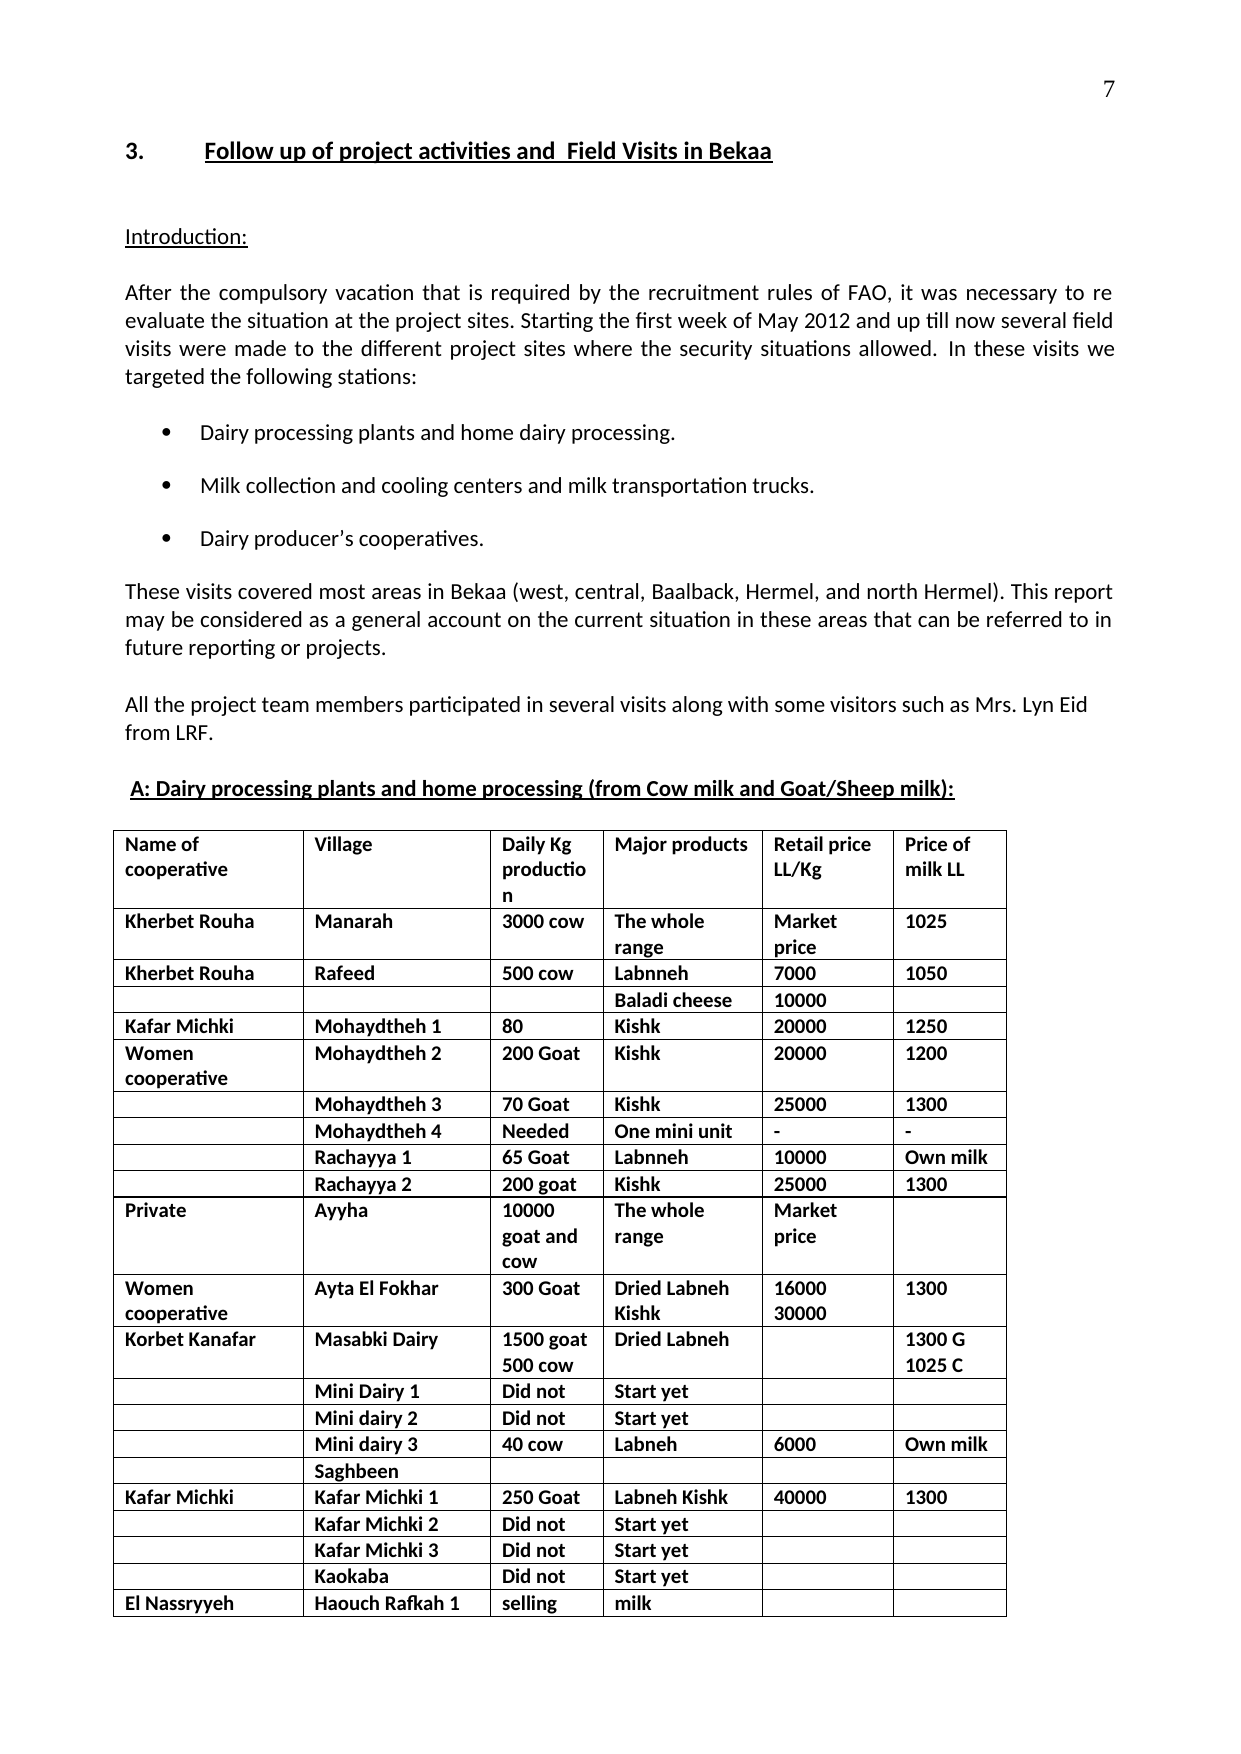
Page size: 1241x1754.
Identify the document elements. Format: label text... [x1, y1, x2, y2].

table_cell Mohaydtheh 1 [304, 1013, 490, 1039]
table_cell Women cooperative [114, 1040, 303, 1091]
table_cell Market price [763, 1198, 893, 1274]
list Milk collection and cooling centers and milk transportation trucks. [162, 471, 1115, 499]
table_cell [763, 1405, 893, 1430]
text These visits covered most areas in Bekaa (west, central, Baalback, Hermel, and north Hermel). This report may be considered as a general account on the current situation in these areas that can be referred to in future reporting or projects. [125, 577, 1115, 661]
table_cell [763, 1327, 893, 1377]
table_cell [763, 1537, 893, 1563]
table_cell [114, 1171, 303, 1196]
table_cell Kishk [604, 1171, 762, 1196]
text After the compulsory vacation that is required by the recruitment rules of FAO, it was necessary to re evaluate the situation at the project sites. Starting the first week of May 2012 and up till now several field visits were made to the different project sites where the security situations allowed. In these visits we targeted the following stations: [125, 278, 1115, 390]
table_cell The whole range [604, 909, 762, 959]
table_cell Did not [491, 1564, 603, 1589]
table_cell Kafar Michki 3 [304, 1537, 490, 1563]
table_cell Kherbet Rouha [114, 960, 303, 986]
table_cell Mohaydtheh 2 [304, 1040, 490, 1091]
table_header Name of cooperative [114, 831, 303, 907]
table_cell Kafar Michki [114, 1013, 303, 1039]
table_cell Dried Labneh [604, 1327, 762, 1377]
table_cell Dried Labneh Kishk [604, 1275, 762, 1326]
table_cell 500 cow [491, 960, 603, 986]
table_cell Baladi cheese [604, 987, 762, 1012]
table_cell Labneh Kishk [604, 1484, 762, 1510]
table_cell 20000 [763, 1040, 893, 1091]
table_cell [894, 1537, 1006, 1563]
table_cell Saghbeen [304, 1458, 490, 1483]
table_header Major products [604, 831, 762, 907]
table_cell 6000 [763, 1431, 893, 1457]
table_cell Manarah [304, 909, 490, 959]
table_cell [894, 1590, 1006, 1616]
table_cell - [763, 1118, 893, 1143]
table_cell 300 Goat [491, 1275, 603, 1326]
table_cell Kherbet Rouha [114, 909, 303, 959]
table_header Village [304, 831, 490, 907]
table_cell 10000 [763, 987, 893, 1012]
table_cell 3000 cow [491, 909, 603, 959]
table_cell 40000 [763, 1484, 893, 1510]
table_cell Did not [491, 1537, 603, 1563]
table_cell [114, 1092, 303, 1117]
table_cell [114, 987, 303, 1012]
table_cell El Nassryyeh [114, 1590, 303, 1616]
table_cell 200 goat [491, 1171, 603, 1196]
table_cell [763, 1379, 893, 1404]
table_cell [114, 1537, 303, 1563]
table_cell Labneh [604, 1431, 762, 1457]
text 3. Follow up of project activities and Field Visits in Bekaa [125, 135, 1115, 166]
table_cell [114, 1458, 303, 1483]
table_cell Start yet [604, 1511, 762, 1536]
table_header Daily Kg production [491, 831, 603, 907]
table_cell Mini Dairy 1 [304, 1379, 490, 1404]
table_cell [114, 1511, 303, 1536]
table_cell Did not [491, 1379, 603, 1404]
table_cell [894, 1511, 1006, 1536]
table_cell [114, 1145, 303, 1170]
table_cell Start yet [604, 1564, 762, 1589]
table_cell [894, 1379, 1006, 1404]
table_cell selling [491, 1590, 603, 1616]
table_cell 70 Goat [491, 1092, 603, 1117]
list Dairy producer’s cooperatives. [162, 524, 1115, 552]
table_cell Haouch Rafkah 1 [304, 1590, 490, 1616]
table_cell The whole range [604, 1198, 762, 1274]
table_cell 1025 [894, 909, 1006, 959]
table_cell [763, 1458, 893, 1483]
table_cell 7000 [763, 960, 893, 986]
table_cell Needed [491, 1118, 603, 1143]
table_cell 65 Goat [491, 1145, 603, 1170]
table_cell 25000 [763, 1092, 893, 1117]
table_cell [604, 1458, 762, 1483]
table_cell 40 cow [491, 1431, 603, 1457]
table_cell 1300 [894, 1484, 1006, 1510]
table_cell Rafeed [304, 960, 490, 986]
table_cell [491, 1458, 603, 1483]
table_cell Kishk [604, 1092, 762, 1117]
table_cell [491, 987, 603, 1012]
table_cell [114, 1431, 303, 1457]
table_cell [114, 1379, 303, 1404]
table_cell [763, 1564, 893, 1589]
table_cell One mini unit [604, 1118, 762, 1143]
table_cell Did not [491, 1511, 603, 1536]
table_cell [894, 1458, 1006, 1483]
table_header Price of milk LL [894, 831, 1006, 907]
table_cell Mohaydtheh 3 [304, 1092, 490, 1117]
table_cell Rachayya 2 [304, 1171, 490, 1196]
text All the project team members participated in several visits along with some visitors such as Mrs. Lyn Eid from LRF. [125, 690, 1115, 746]
table_cell 80 [491, 1013, 603, 1039]
table_cell Mohaydtheh 4 [304, 1118, 490, 1143]
table_cell [763, 1590, 893, 1616]
table_cell Start yet [604, 1379, 762, 1404]
text A: Dairy processing plants and home processing (from Cow milk and Goat/Sheep milk): [125, 774, 1115, 802]
table_header Retail price LL/Kg [763, 831, 893, 907]
table_cell Market price [763, 909, 893, 959]
table_cell Ayyha [304, 1198, 490, 1274]
table_cell Rachayya 1 [304, 1145, 490, 1170]
text Introduction: [125, 222, 1115, 250]
table_cell Did not [491, 1405, 603, 1430]
table_cell Private [114, 1198, 303, 1274]
table_cell [894, 1564, 1006, 1589]
table_cell [894, 987, 1006, 1012]
table_cell Kafar Michki [114, 1484, 303, 1510]
table_cell [114, 1405, 303, 1430]
table_cell [114, 1564, 303, 1589]
table_cell 16000 30000 [763, 1275, 893, 1326]
table_cell 1300 [894, 1275, 1006, 1326]
table_cell 10000 [763, 1145, 893, 1170]
table_cell 25000 [763, 1171, 893, 1196]
table_cell 10000 goat and cow [491, 1198, 603, 1274]
table_cell milk [604, 1590, 762, 1616]
table_cell Mini dairy 3 [304, 1431, 490, 1457]
table_cell 20000 [763, 1013, 893, 1039]
table_cell 1050 [894, 960, 1006, 986]
table_cell Kishk [604, 1040, 762, 1091]
table_cell [114, 1118, 303, 1143]
table_cell 1500 goat 500 cow [491, 1327, 603, 1377]
table_cell 1300 [894, 1092, 1006, 1117]
table_cell Masabki Dairy [304, 1327, 490, 1377]
table_cell 1250 [894, 1013, 1006, 1039]
table_cell [894, 1198, 1006, 1274]
table_cell Ayta El Fokhar [304, 1275, 490, 1326]
table_cell 1300 [894, 1171, 1006, 1196]
table_cell Kafar Michki 2 [304, 1511, 490, 1536]
table_cell Start yet [604, 1537, 762, 1563]
table_cell [304, 987, 490, 1012]
table_cell [894, 1405, 1006, 1430]
table_cell Kaokaba [304, 1564, 490, 1589]
table_cell Start yet [604, 1405, 762, 1430]
table_cell 200 Goat [491, 1040, 603, 1091]
table_cell Korbet Kanafar [114, 1327, 303, 1377]
table_cell [763, 1511, 893, 1536]
table_cell 1200 [894, 1040, 1006, 1091]
table_cell 1300 G 1025 C [894, 1327, 1006, 1377]
table_cell - [894, 1118, 1006, 1143]
table_cell Own milk [894, 1431, 1006, 1457]
list Dairy processing plants and home dairy processing. [162, 418, 1115, 446]
table_cell Kishk [604, 1013, 762, 1039]
table_cell Labnneh [604, 1145, 762, 1170]
table_cell Kafar Michki 1 [304, 1484, 490, 1510]
table_cell Own milk [894, 1145, 1006, 1170]
table_cell 250 Goat [491, 1484, 603, 1510]
table_cell Mini dairy 2 [304, 1405, 490, 1430]
table_cell Labnneh [604, 960, 762, 986]
table_cell Women cooperative [114, 1275, 303, 1326]
